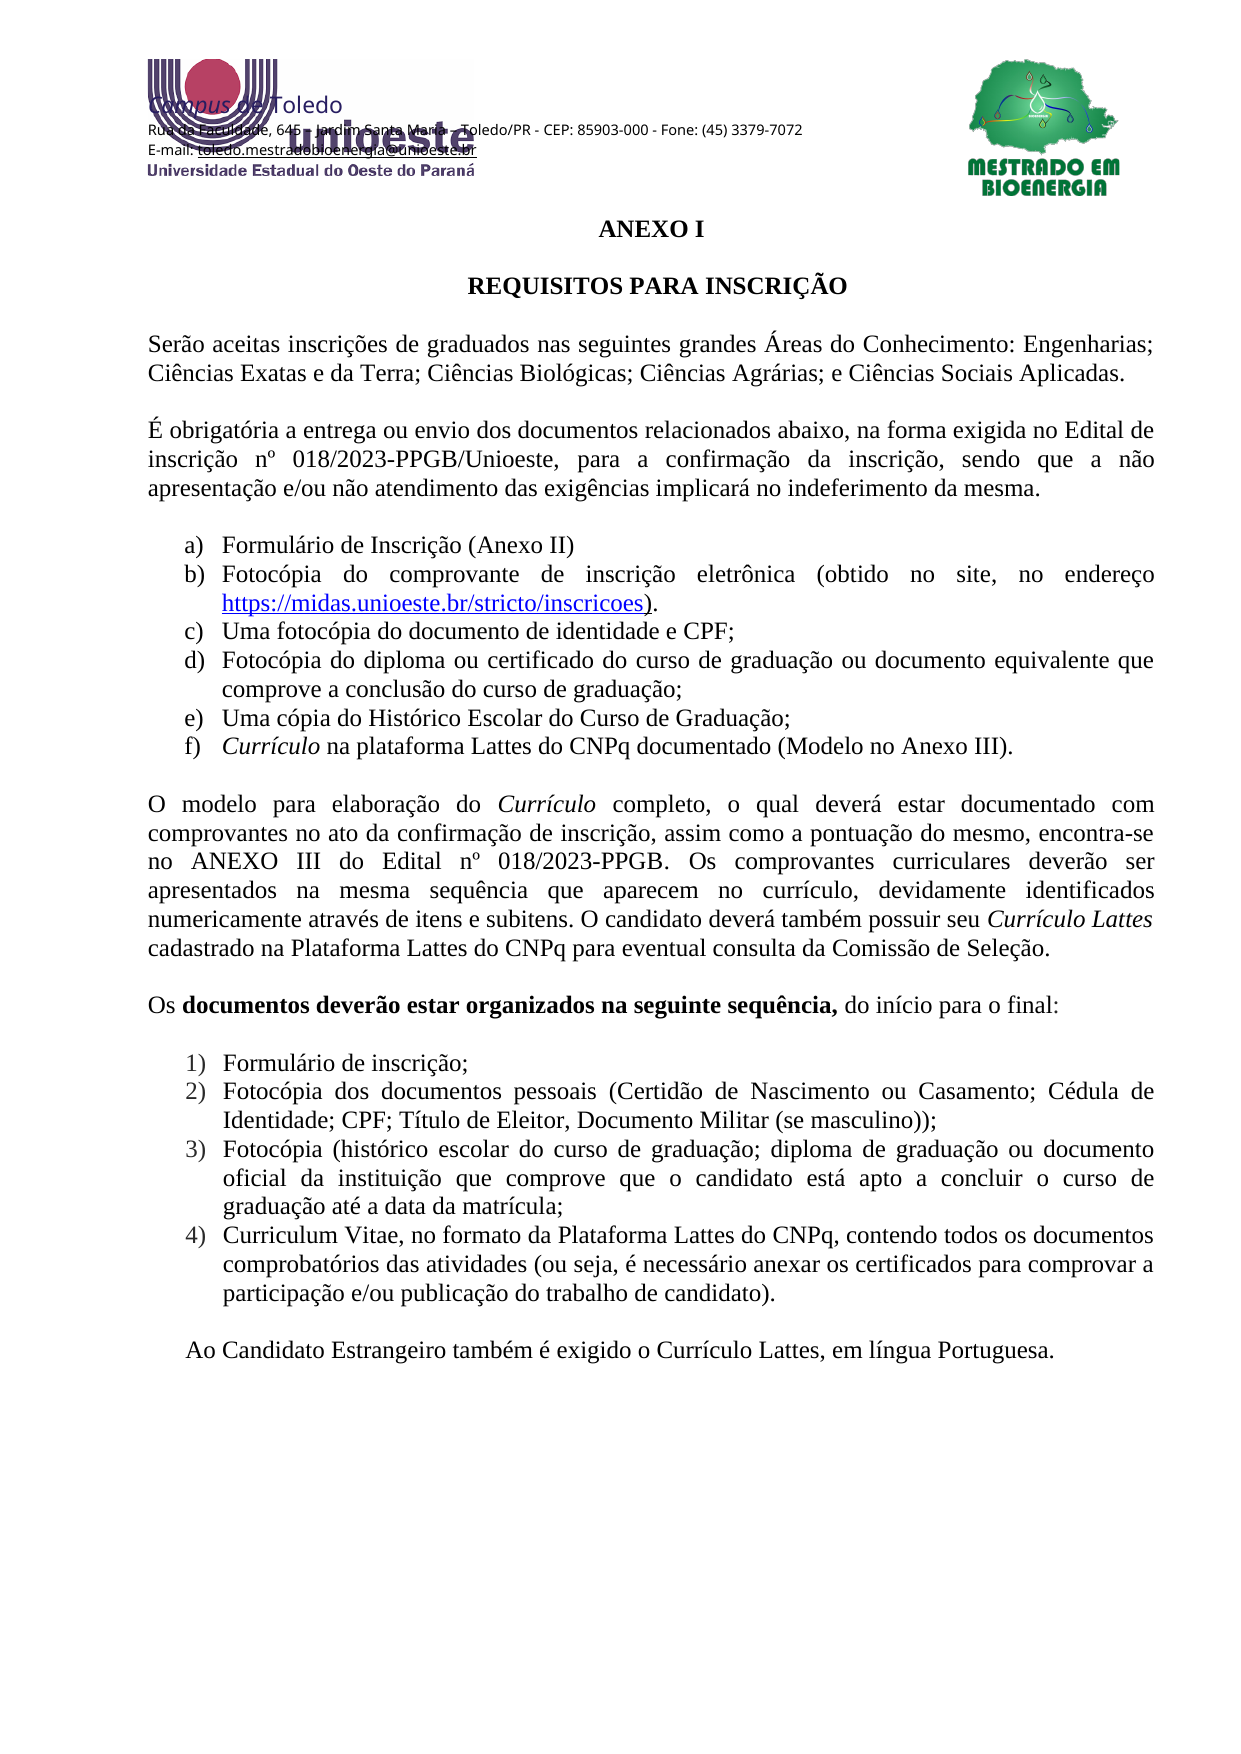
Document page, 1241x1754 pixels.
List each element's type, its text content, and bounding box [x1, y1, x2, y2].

text ANEXO I [148, 214, 1155, 243]
list Fotocópia dos documentos pessoais (Certidão de Nascimento ou Casamento; Cédula de Identidade; CPF; Título de Eleitor, Documento Militar (se masculino)); [185, 1076, 1155, 1134]
picture [967, 59, 1120, 196]
list Uma fotocópia do documento de identidade e CPF; [184, 616, 1155, 645]
list Fotocópia do comprovante de inscrição eletrônica (obtido no site, no endereço https://midas.unioeste.br/stricto/inscricoes). [184, 559, 1155, 616]
list Fotocópia (histórico escolar do curso de graduação; diploma de graduação ou documento oficial da instituição que comprove que o candidato está apto a concluir o curso de graduação até a data da matrícula; [185, 1134, 1155, 1220]
text Ao Candidato Estrangeiro também é exigido o Currículo Lattes, em língua Portuguesa. [148, 1335, 1155, 1364]
list Uma cópia do Histórico Escolar do Curso de Graduação; [184, 703, 1155, 731]
list Fotocópia do diploma ou certificado do curso de graduação ou documento equivalente que comprove a conclusão do curso de graduação; [184, 645, 1155, 703]
text Serão aceitas inscrições de graduados nas seguintes grandes Áreas do Conhecimento: Engenharias; Ciências Exatas e da Terra; Ciências Biológicas; Ciências Agrárias; e Ciências Sociais Aplicadas. [148, 329, 1155, 386]
text O modelo para elaboração do Currículo completo, o qual deverá estar documentado com comprovantes no ato da confirmação de inscrição, assim como a pontuação do mesmo, encontra-se no ANEXO III do Edital nº 018/2023-PPGB. Os comprovantes curriculares deverão ser apresentados na mesma sequência que aparecem no currículo, devidamente identificados numericamente através de itens e subitens. O candidato deverá também possuir seu Currículo Lattes cadastrado na Plataforma Lattes do CNPq para eventual consulta da Comissão de Seleção. [148, 789, 1155, 961]
list Curriculum Vitae, no formato da Plataforma Lattes do CNPq, contendo todos os documentos comprobatórios das atividades (ou seja, é necessário anexar os certificados para comprovar a participação e/ou publicação do trabalho de candidato). [185, 1220, 1155, 1306]
text Os documentos deverão estar organizados na seguinte sequência, do início para o final: [148, 990, 1155, 1019]
text É obrigatória a entrega ou envio dos documentos relacionados abaixo, na forma exigida no Edital de inscrição nº 018/2023-PPGB/Unioeste, para a confirmação da inscrição, sendo que a não apresentação e/ou não atendimento das exigências implicará no indeferimento da mesma. [148, 415, 1155, 501]
text REQUISITOS PARA INSCRIÇÃO [148, 271, 1155, 300]
list Formulário de inscrição; [185, 1048, 1155, 1076]
list Formulário de Inscrição (Anexo II) [184, 530, 1155, 559]
list Currículo na plataforma Lattes do CNPq documentado (Modelo no Anexo III). [184, 731, 1155, 760]
picture [147, 59, 474, 176]
